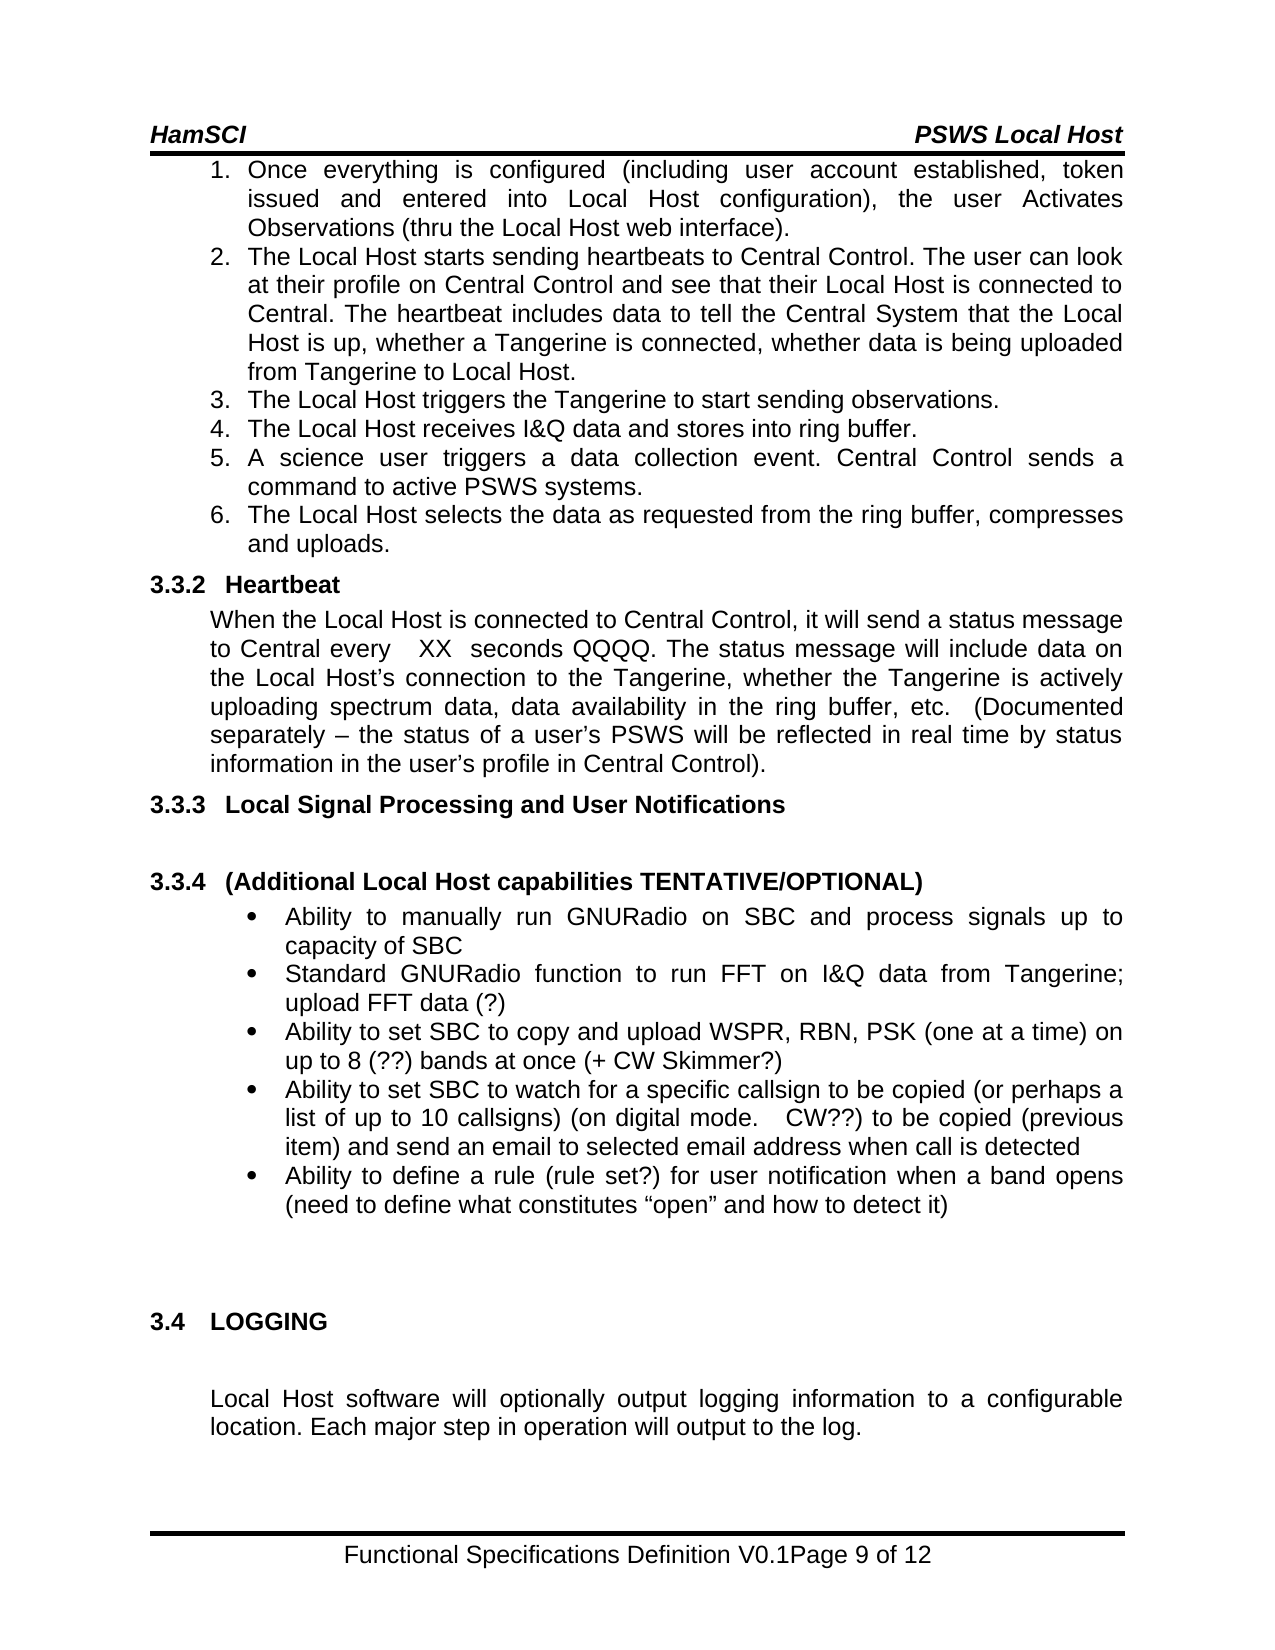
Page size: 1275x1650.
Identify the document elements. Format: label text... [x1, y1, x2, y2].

list Ability to set SBC to copy and upload WSPR, RBN, PSK (one at a time) on up to 8 (??) bands at once (+ CW Skimmer?) [247, 1017, 1125, 1074]
subtitle Heartbeat [150, 571, 1125, 599]
list Once everything is configured (including user account established, token issued and entered into Local Host configuration), the user Activates Observations (thru the Local Host web interface). [210, 156, 1125, 242]
list Ability to set SBC to watch for a specific callsign to be copied (or perhaps a list of up to 10 callsigns) (on digital mode. CW??) to be copied (previous item) and send an email to selected email address when call is detected [247, 1074, 1125, 1161]
list The Local Host receives I&Q data and stores into ring buffer. [210, 414, 1125, 443]
list The Local Host starts sending heartbeats to Central Control. The user can look at their profile on Central Control and see that their Local Host is connected to Central. The heartbeat includes data to tell the Central System that the Local Host is up, whether a Tangerine is connected, whether data is being uploaded from Tangerine to Local Host. [210, 242, 1125, 386]
subtitle (Additional Local Host capabilities TENTATIVE/OPTIONAL) [150, 867, 1125, 896]
list Standard GNURadio function to run FFT on I&Q data from Tangerine; upload FFT data (?) [247, 959, 1125, 1017]
list A science user triggers a data collection event. Central Control sends a command to active PSWS systems. [210, 443, 1125, 501]
list Ability to manually run GNURadio on SBC and process signals up to capacity of SBC [247, 902, 1125, 959]
subtitle Logging [150, 1307, 1125, 1336]
text Local Host software will optionally output logging information to a configurable location. Each major step in operation will output to the log. [210, 1383, 1125, 1441]
text When the Local Host is connected to Central Control, it will send a status message to Central every XX seconds QQQQ. The status message will include data on the Local Host’s connection to the Tangerine, whether the Tangerine is actively uploading spectrum data, data availability in the ring buffer, etc. (Documented separately – the status of a user’s PSWS will be reflected in real time by status information in the user’s profile in Central Control). [210, 606, 1125, 778]
list Ability to define a rule (rule set?) for user notification when a band opens (need to define what constitutes “open” and how to detect it) [247, 1161, 1125, 1218]
list The Local Host selects the data as requested from the ring buffer, compresses and uploads. [210, 501, 1125, 558]
list The Local Host triggers the Tangerine to start sending observations. [210, 386, 1125, 414]
subtitle Local Signal Processing and User Notifications [150, 791, 1125, 819]
